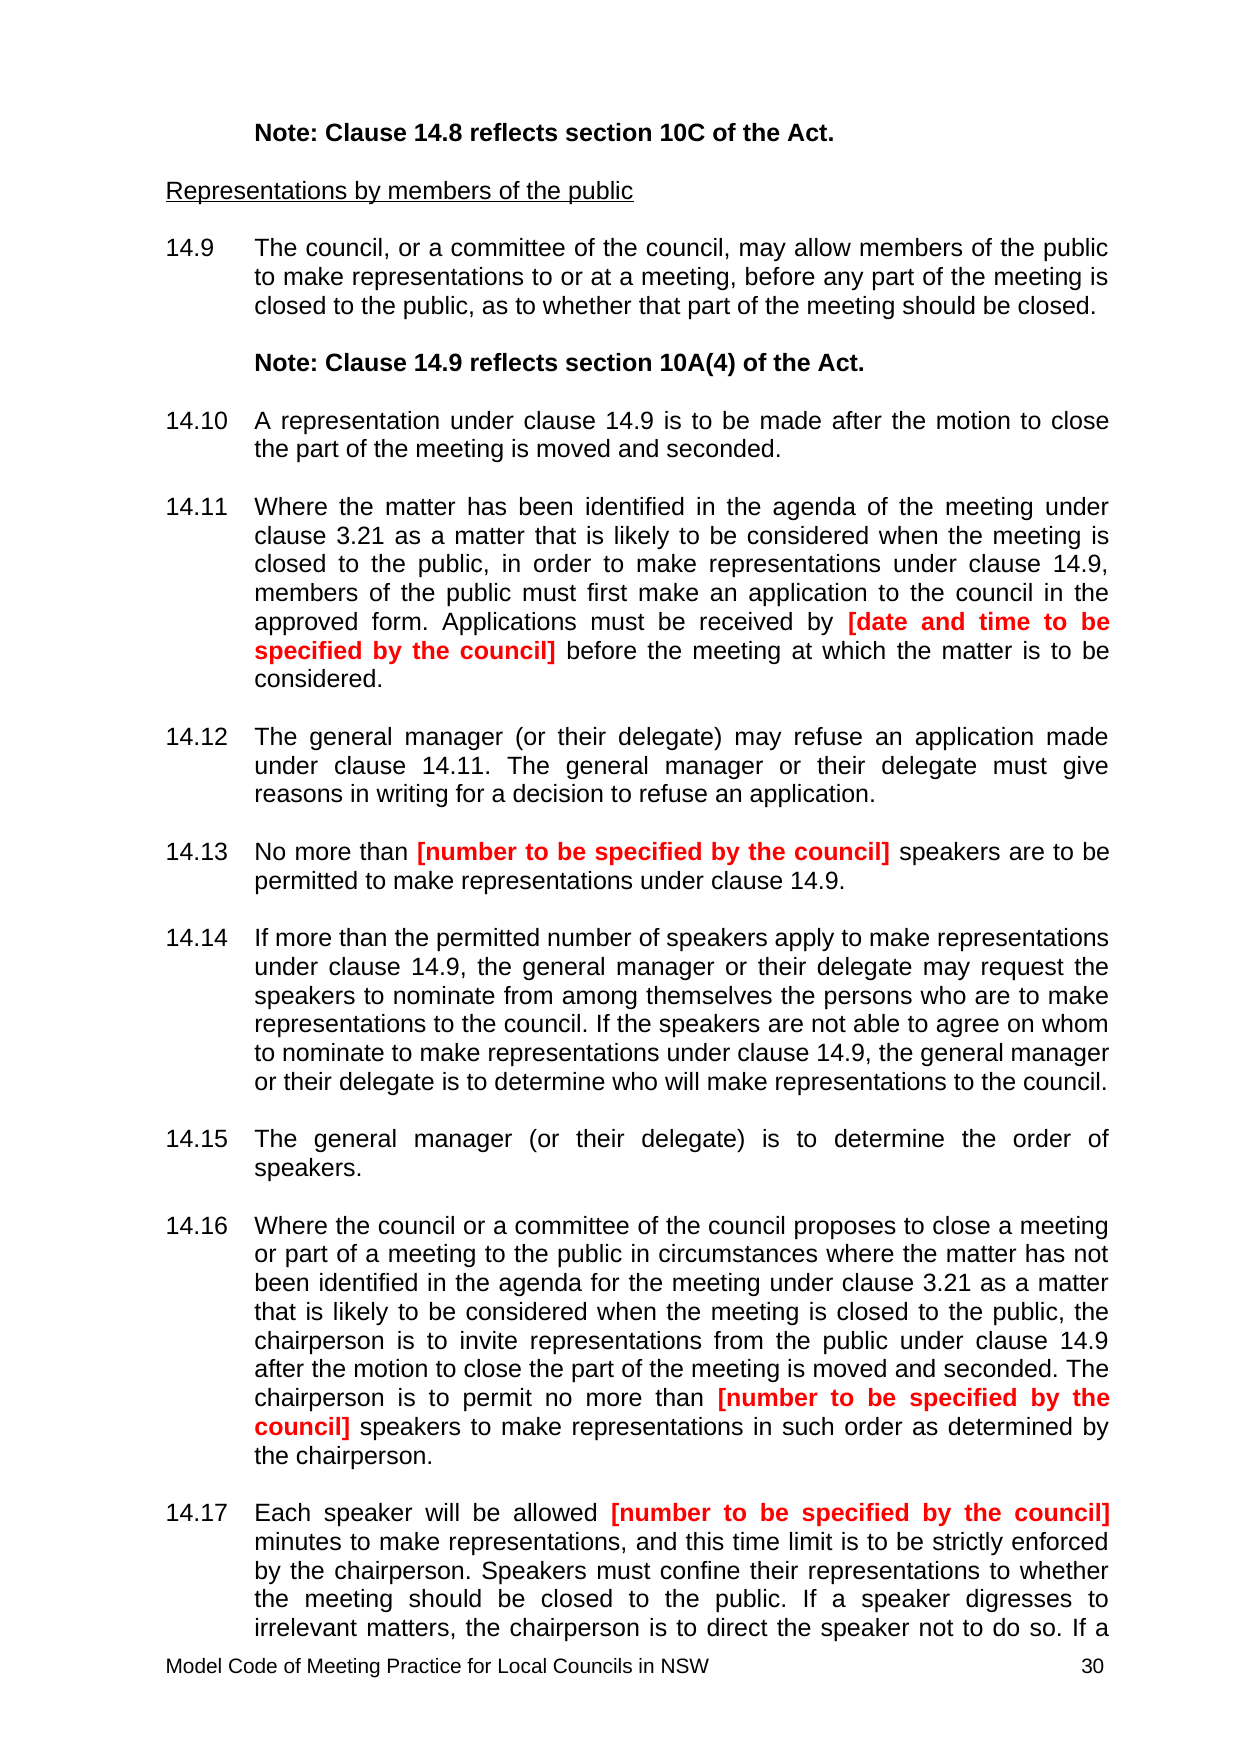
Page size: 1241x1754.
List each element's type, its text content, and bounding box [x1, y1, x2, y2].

text 14.16 Where the council or a committee of the council proposes to close a meeting or part of a meeting to the public in circumstances where the matter has not been identified in the agenda for the meeting under clause 3.21 as a matter that is likely to be considered when the meeting is closed to the public, the chairperson is to invite representations from the public under clause 14.9 after the motion to close the part of the meeting is moved and seconded. The chairperson is to permit no more than [number to be specified by the council] speakers to make representations in such order as determined by the chairperson. [165, 1211, 1111, 1469]
text Note: Clause 14.8 reflects section 10C of the Act. [165, 118, 1111, 147]
text 14.9 The council, or a committee of the council, may allow members of the public to make representations to or at a meeting, before any part of the meeting is closed to the public, as to whether that part of the meeting should be closed. [165, 233, 1111, 319]
text 14.13 No more than [number to be specified by the council] speakers are to be permitted to make representations under clause 14.9. [165, 837, 1111, 894]
text 14.11 Where the matter has been identified in the agenda of the meeting under clause 3.21 as a matter that is likely to be considered when the meeting is closed to the public, in order to make representations under clause 14.9, members of the public must first make an application to the council in the approved form. Applications must be received by [date and time to be specified by the council] before the meeting at which the matter is to be considered. [165, 492, 1111, 693]
text 14.12 The general manager (or their delegate) may refuse an application made under clause 14.11. The general manager or their delegate must give reasons in writing for a decision to refuse an application. [165, 722, 1111, 808]
text 14.15 The general manager (or their delegate) is to determine the order of speakers. [165, 1124, 1111, 1182]
text Representations by members of the public [165, 176, 1110, 204]
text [165, 1498, 1111, 1642]
text 14.10 A representation under clause 14.9 is to be made after the motion to close the part of the meeting is moved and seconded. [165, 406, 1111, 463]
text 14.14 If more than the permitted number of speakers apply to make representations under clause 14.9, the general manager or their delegate may request the speakers to nominate from among themselves the persons who are to make representations to the council. If the speakers are not able to agree on whom to nominate to make representations under clause 14.9, the general manager or their delegate is to determine who will make representations to the council. [165, 923, 1111, 1096]
text Note: Clause 14.9 reflects section 10A(4) of the Act. [165, 348, 1111, 377]
